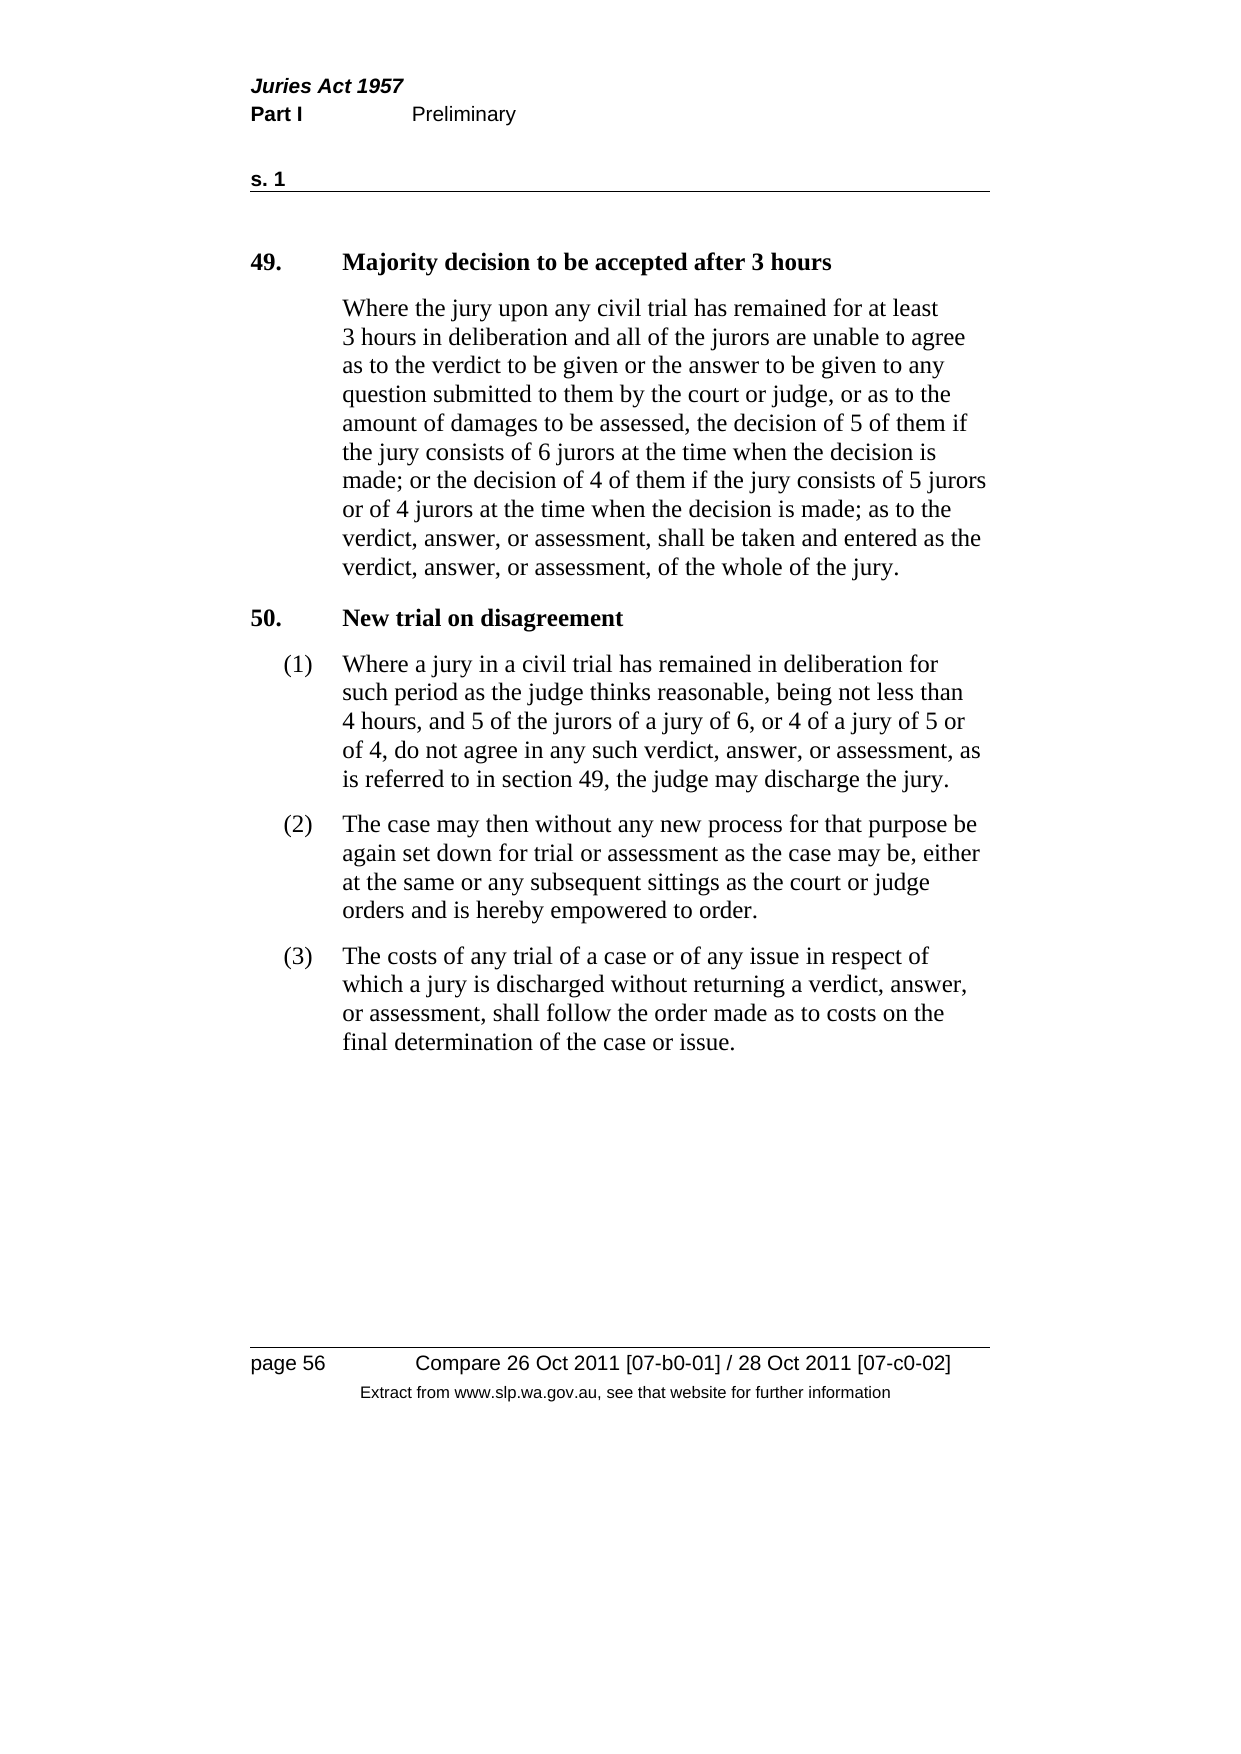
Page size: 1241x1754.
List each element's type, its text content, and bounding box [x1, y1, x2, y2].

text Where the jury upon any civil trial has remained for at least 3 hours in deliberation and all of the jurors are unable to agree as to the verdict to be given or the answer to be given to any question submitted to them by the court or judge, or as to the amount of damages to be assessed, the decision of 5 of them if the jury consists of 6 jurors at the time when the decision is made; or the decision of 4 of them if the jury consists of 5 jurors or of 4 jurors at the time when the decision is made; as to the verdict, answer, or assessment, shall be taken and entered as the verdict, answer, or assessment, of the whole of the jury. [250, 293, 990, 580]
text (2) The case may then without any new process for that purpose be again set down for trial or assessment as the case may be, either at the same or any subsequent sittings as the court or judge orders and is hereby empowered to order. [250, 809, 990, 924]
subtitle 50. New trial on disagreement [250, 603, 990, 632]
text (3) The costs of any trial of a case or of any issue in respect of which a jury is discharged without returning a verdict, answer, or assessment, shall follow the order made as to costs on the final determination of the case or issue. [250, 941, 990, 1056]
subtitle 49. Majority decision to be accepted after 3 hours [250, 247, 990, 276]
text (1) Where a jury in a civil trial has remained in deliberation for such period as the judge thinks reasonable, being not less than 4 hours, and 5 of the jurors of a jury of 6, or 4 of a jury of 5 or of 4, do not agree in any such verdict, answer, or assessment, as is referred to in section 49, the judge may discharge the jury. [250, 649, 990, 792]
